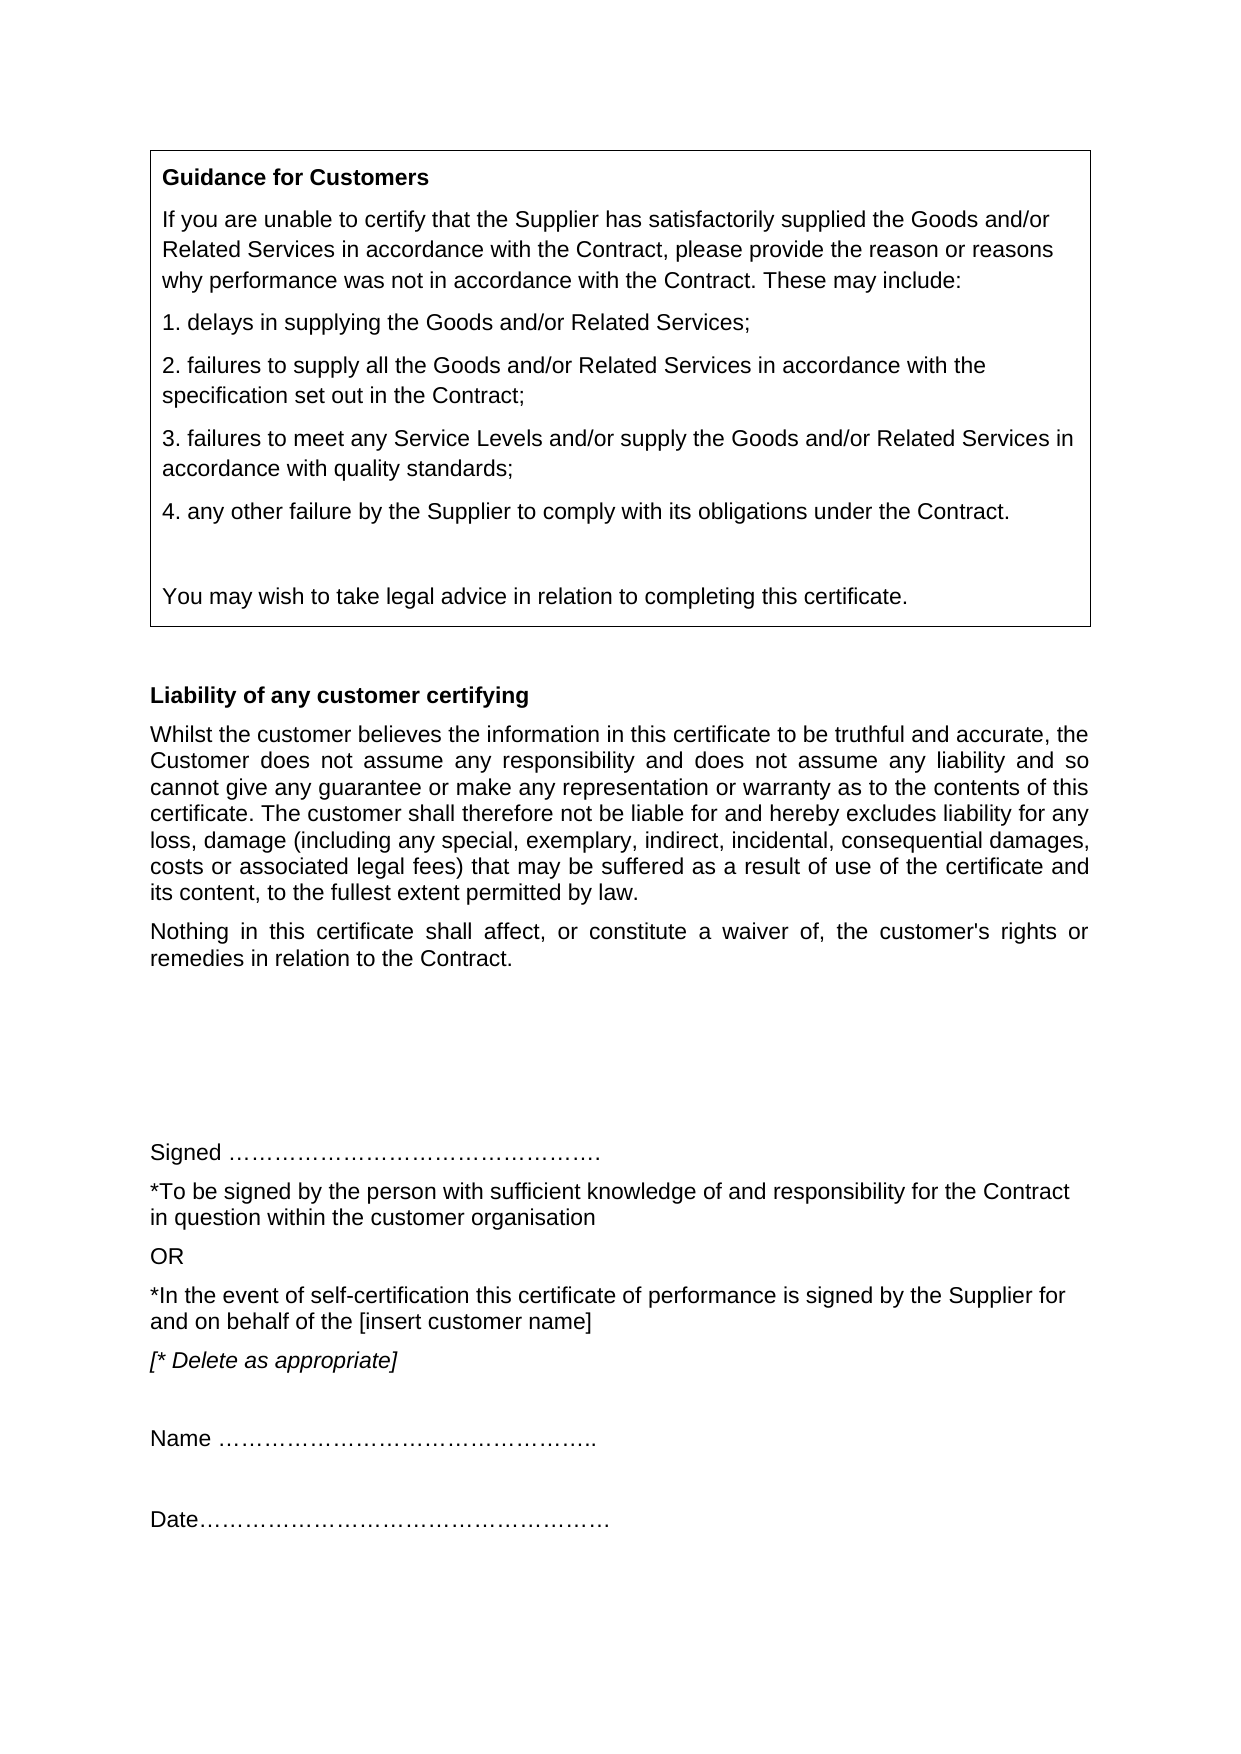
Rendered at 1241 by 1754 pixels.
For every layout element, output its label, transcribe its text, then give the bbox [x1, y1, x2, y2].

text Date……………………………………………… [150, 1506, 1090, 1532]
text Nothing in this certificate shall affect, or constitute a waiver of, the customer's rights or remedies in relation to the Contract. [150, 918, 1090, 971]
table_header Guidance for Customers If you are unable to certify that the Supplier has satisfactorily supplied the Goods and/or Related Services in accordance with the Contract, please provide the reason or reasons why performance was not in accordance with the Contract. These may include: 1. delays in supplying the Goods and/or Related Services; 2. failures to supply all the Goods and/or Related Services in accordance with the specification set out in the Contract; 3. failures to meet any Service Levels and/or supply the Goods and/or Related Services in accordance with quality standards; 4. any other failure by the Supplier to comply with its obligations under the Contract. You may wish to take legal advice in relation to completing this certificate. [151, 151, 1090, 626]
text Liability of any customer certifying [150, 682, 1090, 709]
text Signed …………………………………………. [150, 1139, 1090, 1165]
text Name ………………………………………….. [150, 1424, 1090, 1451]
text [* Delete as appropriate] [150, 1347, 1090, 1373]
text OR [150, 1243, 1090, 1269]
text *In the event of self-certification this certificate of performance is signed by the Supplier for and on behalf of the [insert customer name] [150, 1282, 1090, 1334]
text Whilst the customer believes the information in this certificate to be truthful and accurate, the Customer does not assume any responsibility and does not assume any liability and so cannot give any guarantee or make any representation or warranty as to the contents of this certificate. The customer shall therefore not be liable for and hereby excludes liability for any loss, damage (including any special, exemplary, indirect, incidental, consequential damages, costs or associated legal fees) that may be suffered as a result of use of the certificate and its content, to the fullest extent permitted by law. [150, 721, 1090, 906]
text *To be signed by the person with sufficient knowledge of and responsibility for the Contract in question within the customer organisation [150, 1178, 1090, 1230]
